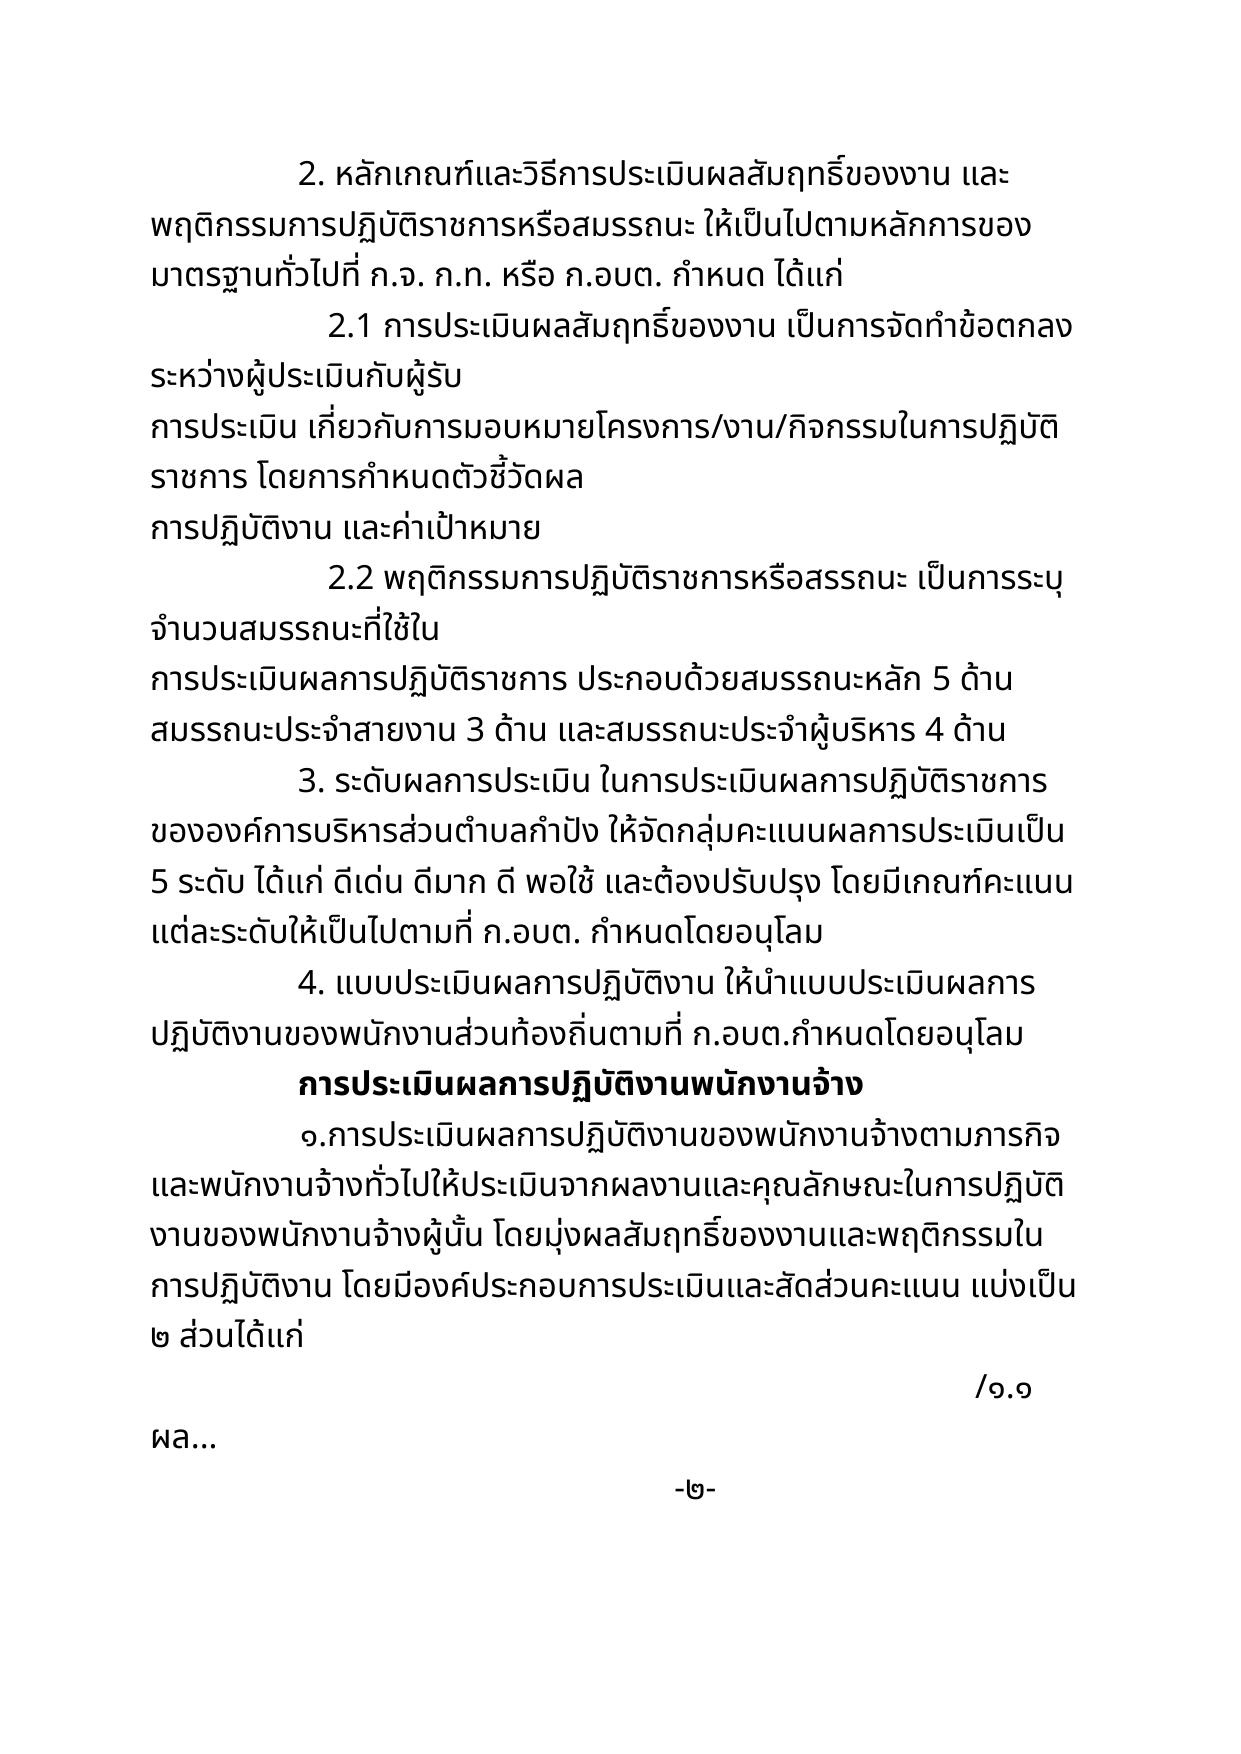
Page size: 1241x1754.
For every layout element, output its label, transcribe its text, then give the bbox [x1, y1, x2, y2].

text 3. ระดับผลการประเมิน ในการประเมินผลการปฏิบัติราชการขององค์การบริหารส่วนตำบลกำปัง ให้จัดกลุ่มคะแนนผลการประเมินเป็น 5 ระดับ ได้แก่ ดีเด่น ดีมาก ดี พอใช้ และต้องปรับปรุง โดยมีเกณฑ์คะแนนแต่ละระดับให้เป็นไปตามที่ ก.อบต. กำหนดโดยอนุโลม [150, 756, 1090, 959]
text 2.1 การประเมินผลสัมฤทธิ์ของงาน เป็นการจัดทำข้อตกลงระหว่างผู้ประเมินกับผู้รับ การประเมิน เกี่ยวกับการมอบหมายโครงการ/งาน/กิจกรรมในการปฏิบัติราชการ โดยการกำหนดตัวชี้วัดผล การปฏิบัติงาน และค่าเป้าหมาย [150, 302, 1090, 554]
text ๑.การประเมินผลการปฏิบัติงานของพนักงานจ้างตามภารกิจและพนักงานจ้างทั่วไปให้ประเมินจากผลงานและคุณลักษณะในการปฏิบัติงานของพนักงานจ้างผู้นั้น โดยมุ่งผลสัมฤทธิ์ของงานและพฤติกรรมในการปฏิบัติงาน โดยมีองค์ประกอบการประเมินและสัดส่วนคะแนน แบ่งเป็น ๒ ส่วนได้แก่ [150, 1110, 1090, 1363]
text 4. แบบประเมินผลการปฏิบัติงาน ให้นำแบบประเมินผลการปฏิบัติงานของพนักงานส่วนท้องถิ่นตามที่ ก.อบต.กำหนดโดยอนุโลม [150, 959, 1090, 1060]
text /๑.๑ ผล... [150, 1363, 1090, 1464]
text -๒- [150, 1464, 1090, 1514]
text 2.2 พฤติกรรมการปฏิบัติราชการหรือสรรถนะ เป็นการระบุจำนวนสมรรถนะที่ใช้ใน การประเมินผลการปฏิบัติราชการ ประกอบด้วยสมรรถนะหลัก 5 ด้าน สมรรถนะประจำสายงาน 3 ด้าน และสมรรถนะประจำผู้บริหาร 4 ด้าน [150, 554, 1090, 756]
text การประเมินผลการปฏิบัติงานพนักงานจ้าง [150, 1060, 1090, 1110]
text 2. หลักเกณฑ์และวิธีการประเมินผลสัมฤทธิ์ของงาน และพฤติกรรมการปฏิบัติราชการหรือสมรรถนะ ให้เป็นไปตามหลักการของมาตรฐานทั่วไปที่ ก.จ. ก.ท. หรือ ก.อบต. กำหนด ได้แก่ [150, 150, 1090, 302]
